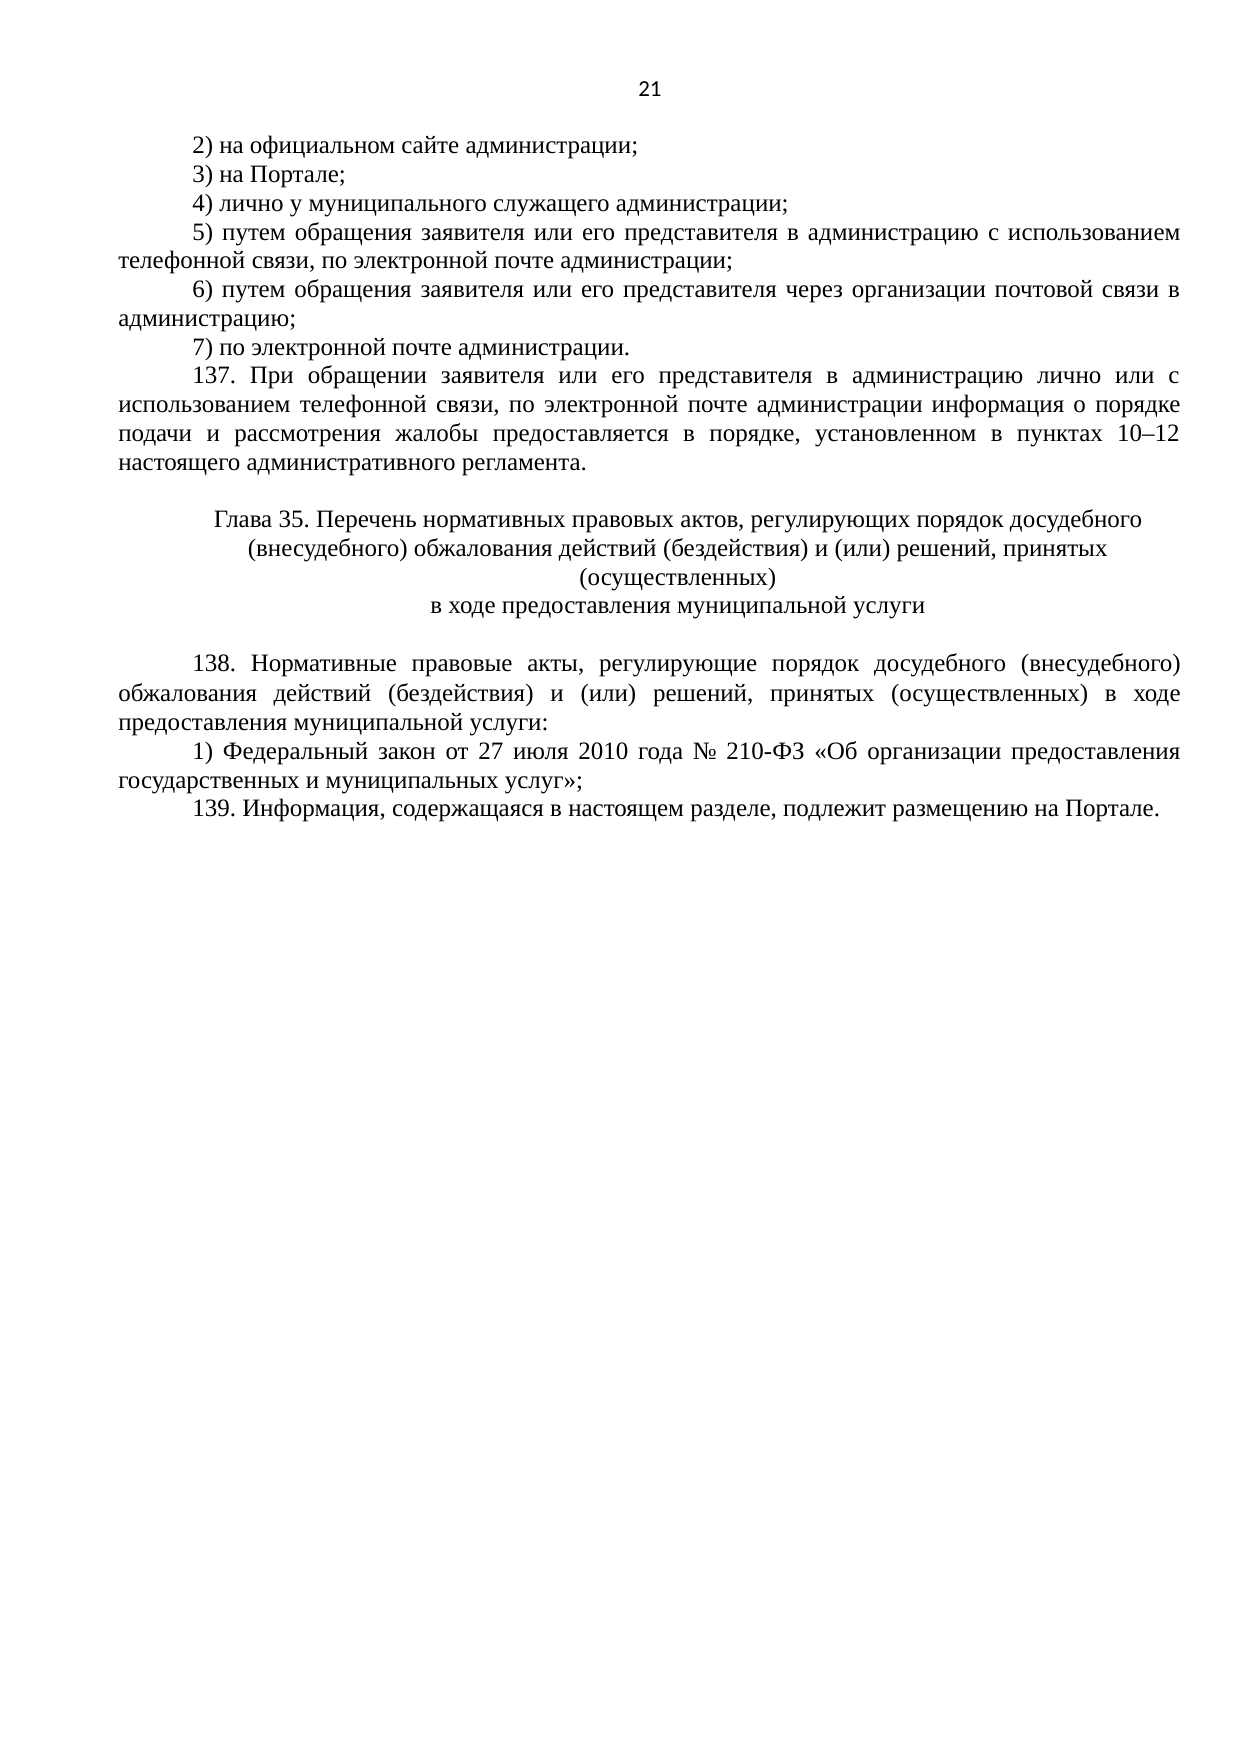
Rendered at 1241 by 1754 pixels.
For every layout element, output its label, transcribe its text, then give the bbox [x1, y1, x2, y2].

text 5) путем обращения заявителя или его представителя в администрацию с использованием телефонной связи, по электронной почте администрации; [118, 217, 1181, 274]
text Глава 35. Перечень нормативных правовых актов, регулирующих порядок досудебного (внесудебного) обжалования действий (бездействия) и (или) решений, принятых (осуществленных) в ходе предоставления муниципальной услуги [174, 504, 1181, 619]
text 4) лично у муниципального служащего администрации; [118, 188, 1181, 217]
text 2) на официальном сайте администрации; [118, 131, 1181, 159]
text 139. Информация, содержащаяся в настоящем разделе, подлежит размещению на Портале. [118, 793, 1181, 822]
text 138. Нормативные правовые акты, регулирующие порядок досудебного (внесудебного) обжалования действий (бездействия) и (или) решений, принятых (осуществленных) в ходе предоставления муниципальной услуги: [118, 648, 1181, 736]
text 7) по электронной почте администрации. [118, 332, 1181, 361]
text 1) Федеральный закон от 27 июля 2010 года № 210-ФЗ «Об организации предоставления государственных и муниципальных услуг»; [118, 736, 1181, 793]
text 6) путем обращения заявителя или его представителя через организации почтовой связи в администрацию; [118, 274, 1181, 332]
text 3) на Портале; [118, 159, 1181, 188]
text 137. При обращении заявителя или его представителя в администрацию лично или с использованием телефонной связи, по электронной почте администрации информация о порядке подачи и рассмотрения жалобы предоставляется в порядке, установленном в пунктах 10–12 настоящего административного регламента. [118, 361, 1181, 476]
